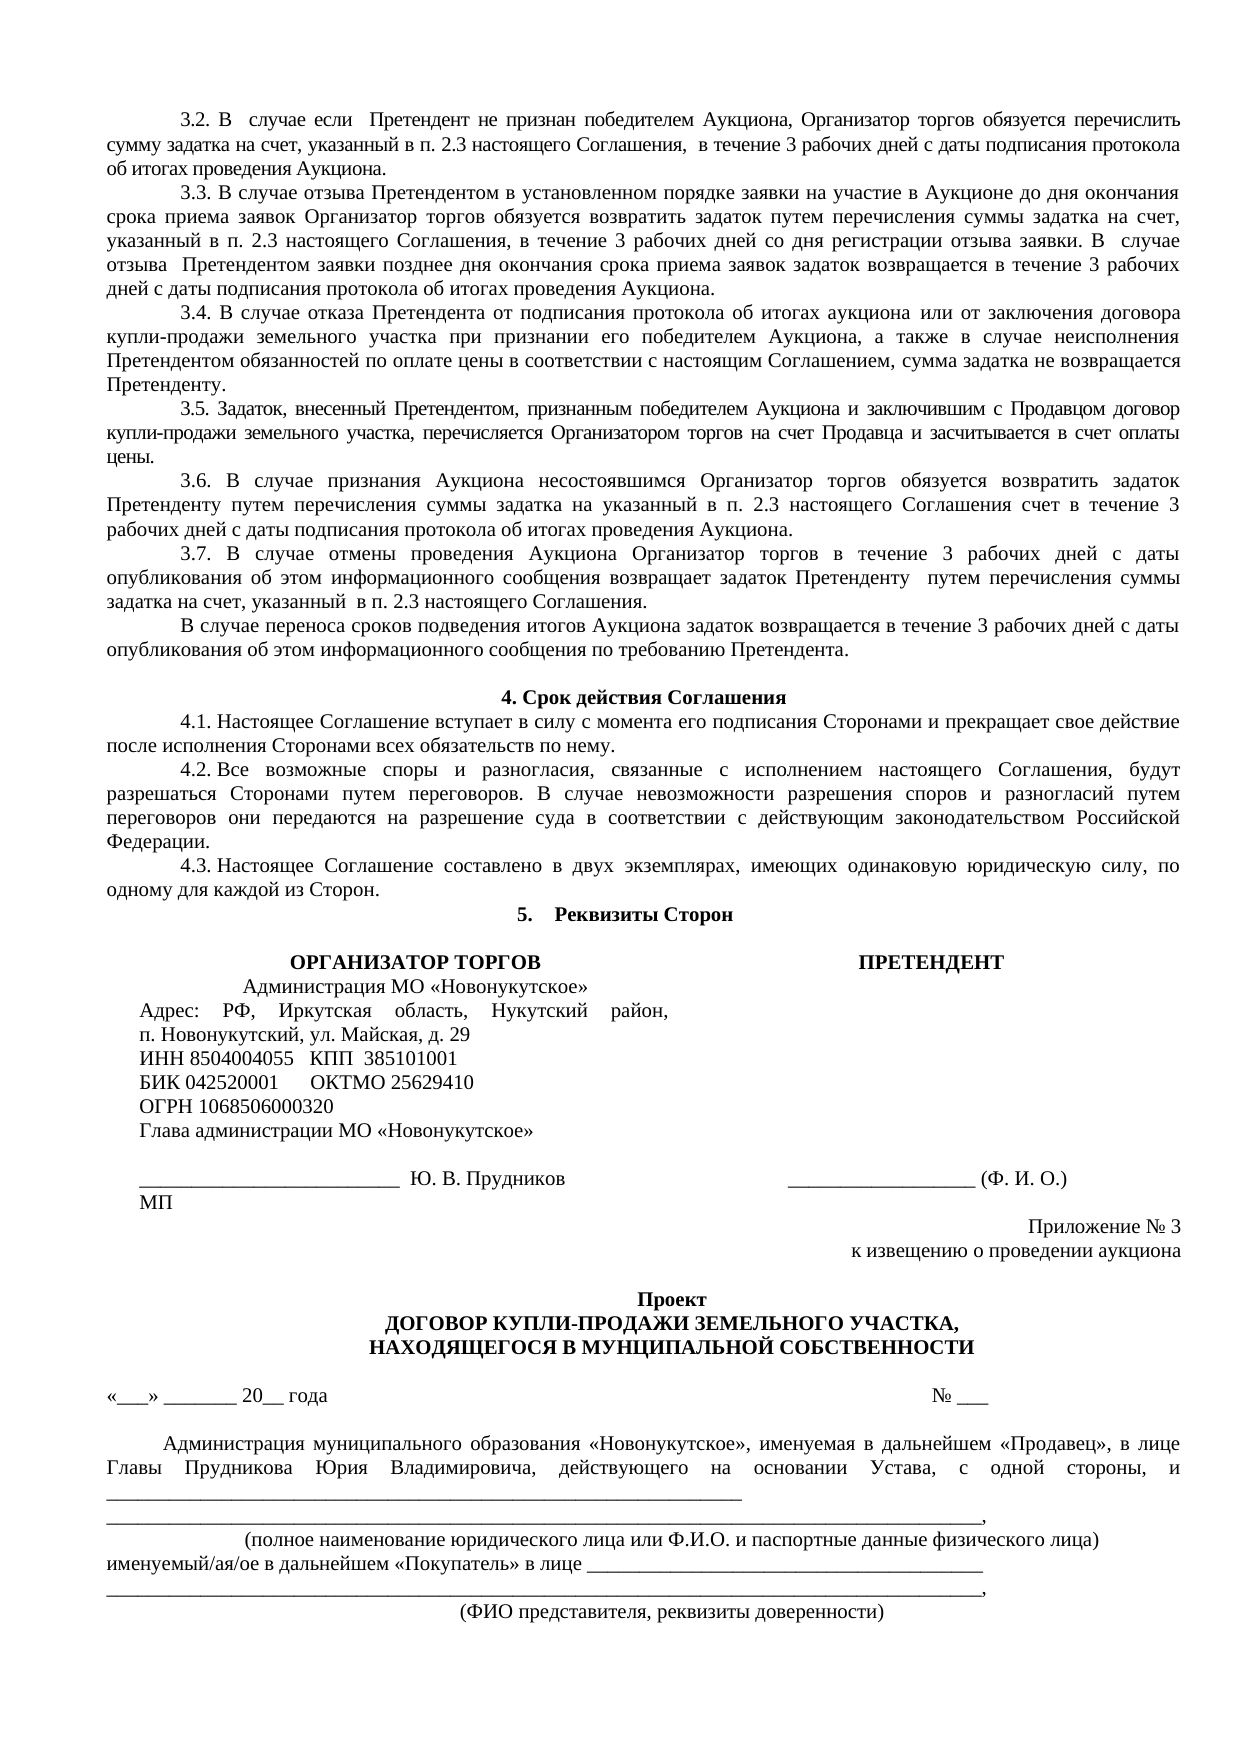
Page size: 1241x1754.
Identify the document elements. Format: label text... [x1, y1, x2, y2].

text именуемый/ая/ое в дальнейшем «Покупатель» в лице ______________________________________ [106, 1551, 1181, 1575]
text В случае переноса сроков подведения итогов Аукциона задаток возвращается в течение 3 рабочих дней с даты опубликования об этом информационного сообщения по требованию Претендента. [106, 613, 1181, 661]
text (ФИО представителя, реквизиты доверенности) [106, 1599, 1181, 1623]
text 4.2. Все возможные споры и разногласия, связанные с исполнением настоящего Соглашения, будут разрешаться Сторонами путем переговоров. В случае невозможности разрешения споров и разногласий путем переговоров они передаются на разрешение суда в соответствии с действующим законодательством Российской Федерации. [106, 757, 1181, 853]
text 3.7. В случае отмены проведения Аукциона Организатор торгов в течение 3 рабочих дней с даты опубликования об этом информационного сообщения возвращает задаток Претенденту путем перечисления суммы задатка на счет, указанный в п. 2.3 настоящего Соглашения. [106, 541, 1181, 613]
text 3.4. В случае отказа Претендента от подписания протокола об итогах аукциона или от заключения договора купли-продажи земельного участка при признании его победителем Аукциона, а также в случае неисполнения Претендентом обязанностей по оплате цены в соответствии с настоящим Соглашением, сумма задатка не возвращается Претенденту. [106, 300, 1181, 396]
text (полное наименование юридического лица или Ф.И.О. и паспортные данные физического лица) [106, 1527, 1181, 1551]
text Проект [106, 1286, 1181, 1311]
text Приложение № 3 [106, 1214, 1181, 1238]
text «___» _______ 20__ года № ___ [106, 1383, 1181, 1407]
text 3.5. Задаток, внесенный Претендентом, признанным победителем Аукциона и заключившим с Продавцом договор купли-продажи земельного участка, перечисляется Организатором торгов на счет Продавца и засчитывается в счет оплаты цены. [106, 396, 1181, 468]
table_header ПРЕТЕНДЕНТ __________________ (Ф. И. О.) [703, 950, 1160, 1214]
table_header ОРГАНИЗАТОР ТОРГОВ Администрация МО «Новонукутское» Адрес: РФ, Иркутская область, Нукутский район, п. Новонукутский, ул. Майская, д. 29 ИНН 8504004055 КПП 385101001 БИК 042520001 ОКТМО 25629410 ОГРН 1068506000320 Глава администрации МО «Новонукутское» _________________________ Ю. В. Прудников МП [128, 950, 703, 1214]
text 4. Срок действия Соглашения [106, 685, 1181, 709]
list Реквизиты Сторон [69, 901, 1181, 926]
text 4.3. Настоящее Соглашение составлено в двух экземплярах, имеющих одинаковую юридическую силу, по одному для каждой из Сторон. [106, 853, 1181, 901]
text к извещению о проведении аукциона [106, 1238, 1181, 1262]
text Администрация муниципального образования «Новонукутское», именуемая в дальнейшем «Продавец», в лице Главы Прудникова Юрия Владимировича, действующего на основании Устава, с одной стороны, и _____________________________________________________________ [106, 1431, 1181, 1503]
text ____________________________________________________________________________________, [106, 1575, 1181, 1599]
text ДОГОВОР КУПЛИ-ПРОДАЖИ ЗЕМЕЛЬНОГО УЧАСТКА, [106, 1311, 1181, 1334]
text 4.1. Настоящее Соглашение вступает в силу с момента его подписания Сторонами и прекращает свое действие после исполнения Сторонами всех обязательств по нему. [106, 709, 1181, 757]
text ____________________________________________________________________________________, [106, 1503, 1181, 1527]
text 3.2. В случае если Претендент не признан победителем Аукциона, Организатор торгов обязуется перечислить сумму задатка на счет, указанный в п. 2.3 настоящего Соглашения, в течение 3 рабочих дней с даты подписания протокола об итогах проведения Аукциона. [106, 107, 1181, 179]
text 3.3. В случае отзыва Претендентом в установленном порядке заявки на участие в Аукционе до дня окончания срока приема заявок Организатор торгов обязуется возвратить задаток путем перечисления суммы задатка на счет, указанный в п. 2.3 настоящего Соглашения, в течение 3 рабочих дней со дня регистрации отзыва заявки. В случае отзыва Претендентом заявки позднее дня окончания срока приема заявок задаток возвращается в течение 3 рабочих дней с даты подписания протокола об итогах проведения Аукциона. [106, 179, 1181, 300]
text НАХОДЯЩЕГОСЯ В МУНЦИПАЛЬНОЙ СОБСТВЕННОСТИ [106, 1334, 1181, 1359]
text 3.6. В случае признания Аукциона несостоявшимся Организатор торгов обязуется возвратить задаток Претенденту путем перечисления суммы задатка на указанный в п. 2.3 настоящего Соглашения счет в течение 3 рабочих дней с даты подписания протокола об итогах проведения Аукциона. [106, 468, 1181, 541]
